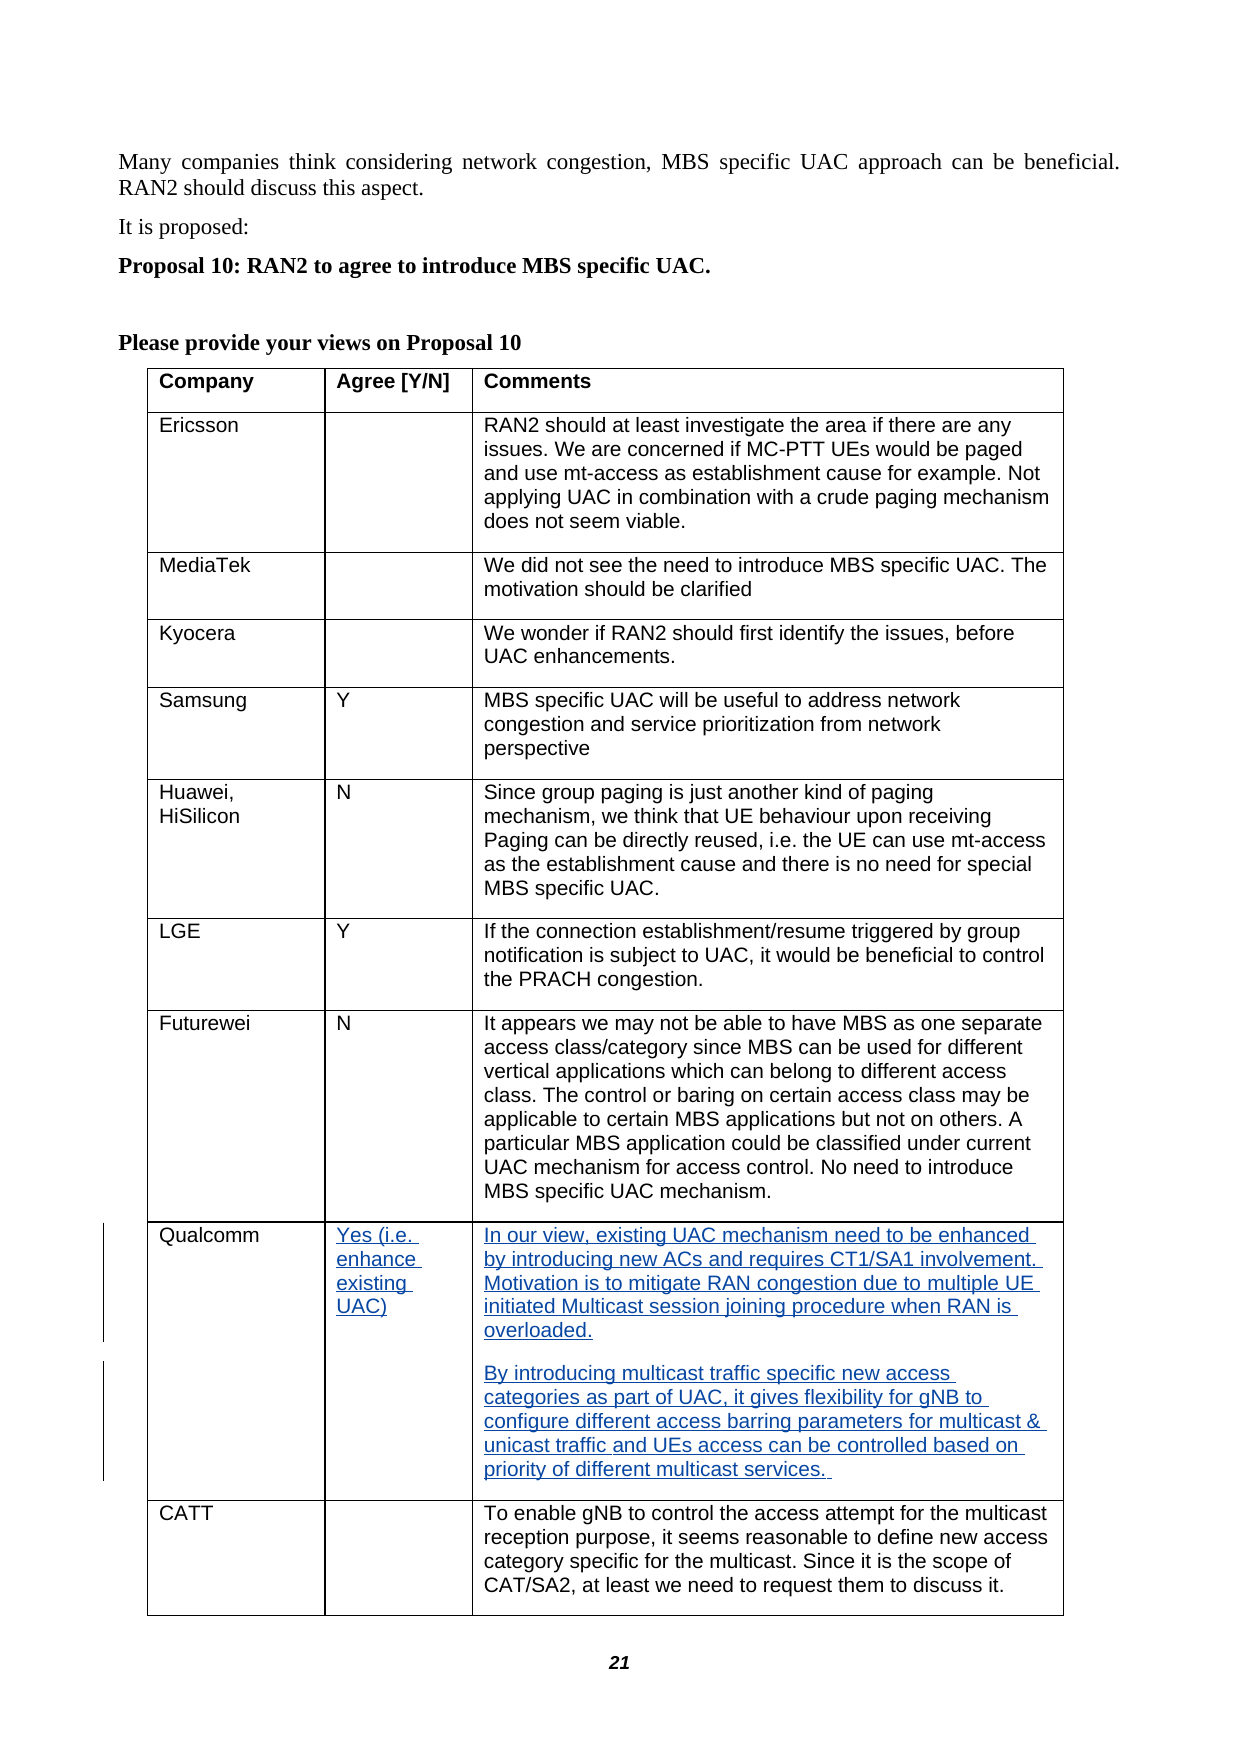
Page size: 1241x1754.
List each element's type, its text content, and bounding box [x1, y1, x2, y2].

table_cell It appears we may not be able to have MBS as one separate access class/category since MBS can be used for different vertical applications which can belong to different access class. The control or baring on certain access class may be applicable to certain MBS applications but not on others. A particular MBS application could be classified under current UAC mechanism for access control. No need to introduce MBS specific UAC mechanism. [473, 1011, 1063, 1221]
table_cell Samsung [148, 688, 324, 779]
table_cell Futurewei [148, 1011, 324, 1221]
table_cell Ericsson [148, 413, 324, 552]
table_header Comments [473, 369, 1063, 412]
table_cell [326, 1223, 472, 1500]
table_cell N [326, 1011, 472, 1221]
table_cell [326, 1501, 472, 1615]
table_cell [473, 1223, 1063, 1500]
table_cell If the connection establishment/resume triggered by group notification is subject to UAC, it would be beneficial to control the PRACH congestion. [473, 919, 1063, 1010]
text Please provide your views on Proposal 10 [118, 329, 1122, 356]
text Many companies think considering network congestion, MBS specific UAC approach can be beneficial. RAN2 should discuss this aspect. [118, 148, 1122, 200]
table_header Agree [Y/N] [326, 369, 472, 412]
table_cell Y [326, 919, 472, 1010]
text Proposal 10: RAN2 to agree to introduce MBS specific UAC. [118, 252, 1122, 278]
table_cell We wonder if RAN2 should first identify the issues, before UAC enhancements. [473, 620, 1063, 687]
table_cell Qualcomm [148, 1223, 324, 1500]
table_cell [326, 620, 472, 687]
table_header Company [148, 369, 324, 412]
table_cell Since group paging is just another kind of paging mechanism, we think that UE behaviour upon receiving Paging can be directly reused, i.e. the UE can use mt-access as the establishment cause and there is no need for special MBS specific UAC. [473, 780, 1063, 918]
table_cell MediaTek [148, 553, 324, 619]
table_cell MBS specific UAC will be useful to address network congestion and service prioritization from network perspective [473, 688, 1063, 779]
table_cell We did not see the need to introduce MBS specific UAC. The motivation should be clarified [473, 553, 1063, 619]
table_cell To enable gNB to control the access attempt for the multicast reception purpose, it seems reasonable to define new access category specific for the multicast. Since it is the scope of CAT/SA2, at least we need to request them to discuss it. [473, 1501, 1063, 1615]
table_cell Kyocera [148, 620, 324, 687]
text It is proposed: [118, 213, 1122, 239]
table_cell [326, 413, 472, 552]
table_cell LGE [148, 919, 324, 1010]
table_cell Y [326, 688, 472, 779]
table_cell N [326, 780, 472, 918]
table_cell RAN2 should at least investigate the area if there are any issues. We are concerned if MC-PTT UEs would be paged and use mt-access as establishment cause for example. Not applying UAC in combination with a crude paging mechanism does not seem viable. [473, 413, 1063, 552]
table_cell CATT [148, 1501, 324, 1615]
table_cell Huawei, HiSilicon [148, 780, 324, 918]
table_cell [326, 553, 472, 619]
